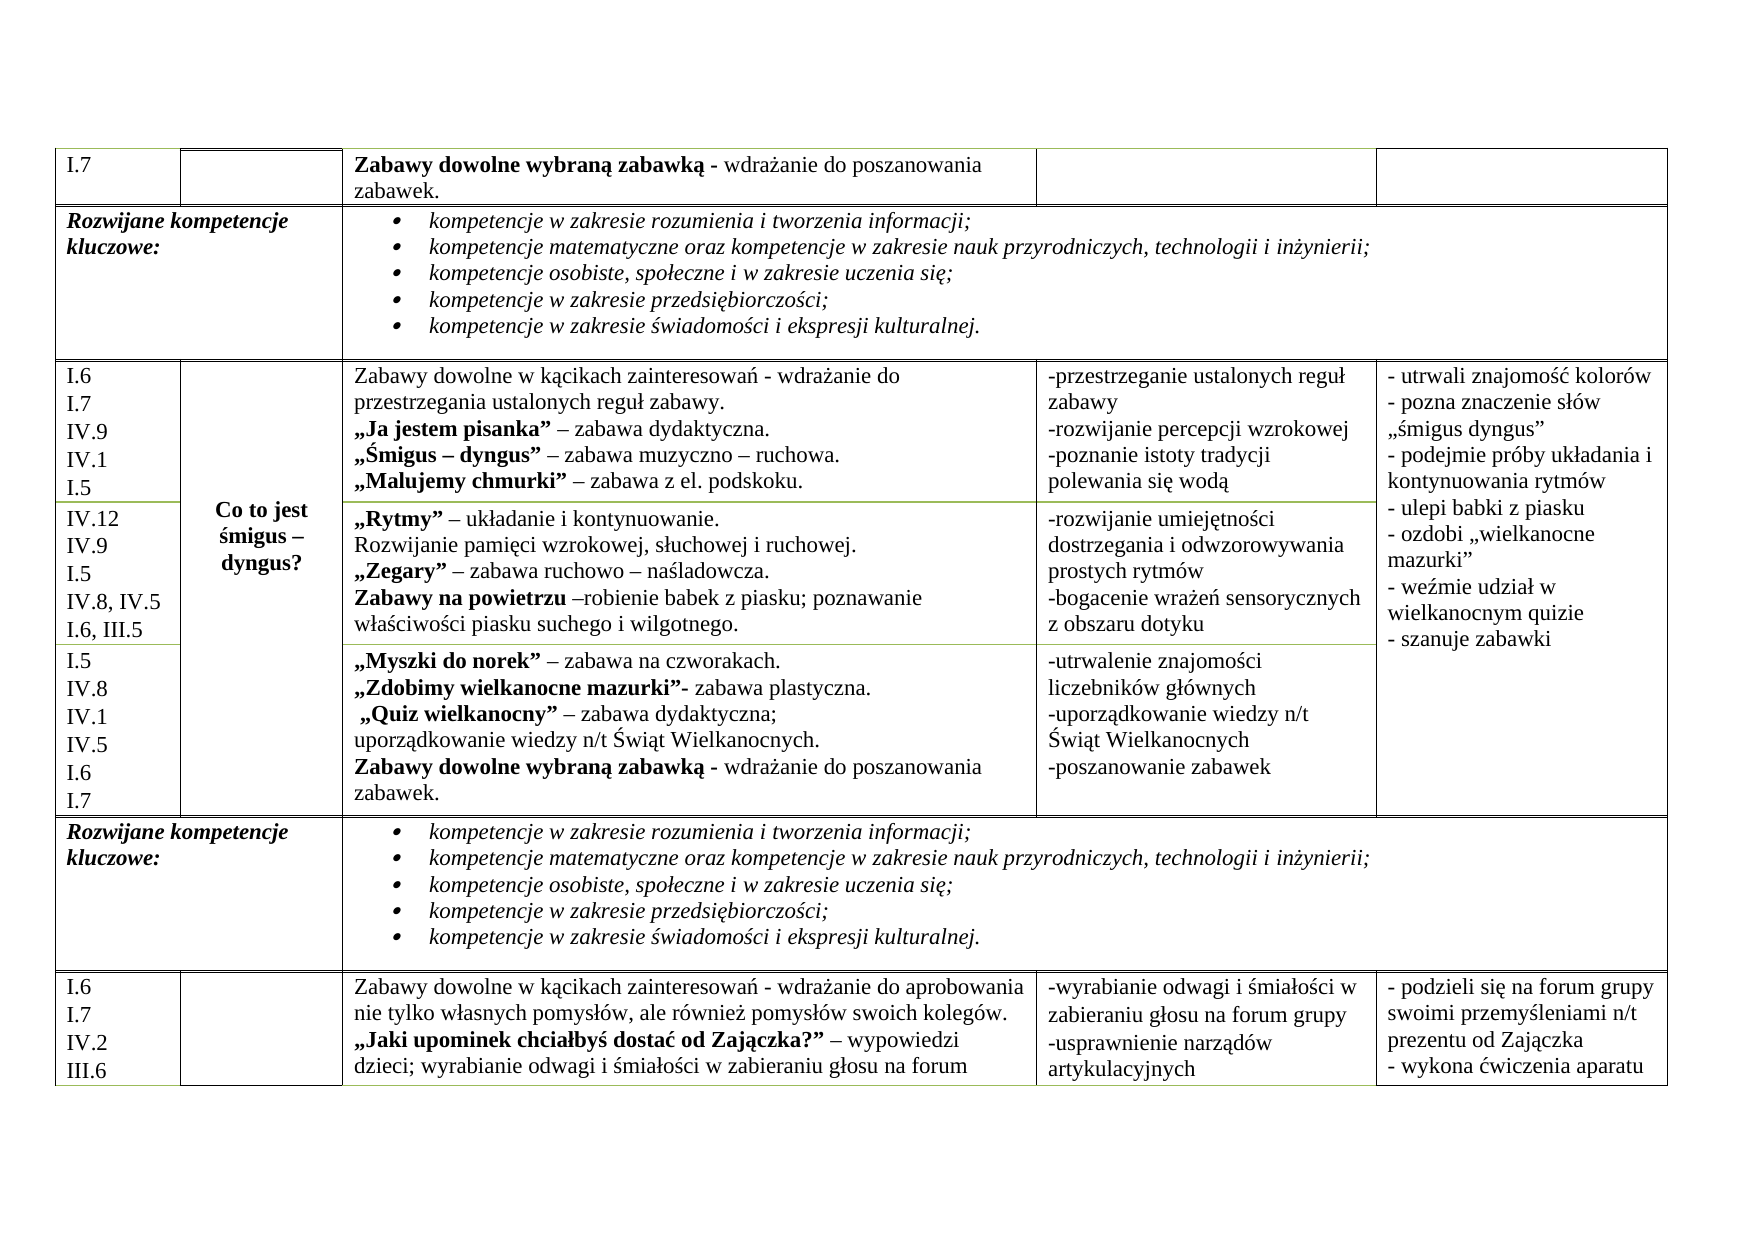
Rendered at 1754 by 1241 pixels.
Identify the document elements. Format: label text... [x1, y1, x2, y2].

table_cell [181, 973, 342, 1085]
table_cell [343, 973, 1036, 1085]
table_cell „Rytmy” – układanie i kontynuowanie. Rozwijanie pamięci wzrokowej, słuchowej i ruchowej. „Zegary” – zabawa ruchowo – naśladowcza. Zabawy na powietrzu –robienie babek z piasku; poznawanie właściwości piasku suchego i wilgotnego. [343, 503, 1036, 644]
table_cell Rozwijane kompetencje kluczowe: [56, 818, 342, 970]
table_cell -rozwijanie umiejętności dostrzegania i odwzorowywania prostych rytmów -bogacenie wrażeń sensorycznych z obszaru dotyku [1037, 503, 1376, 644]
table_cell -przestrzeganie ustalonych reguł zabawy -rozwijanie percepcji wzrokowej -poznanie istoty tradycji polewania się wodą [1037, 362, 1376, 501]
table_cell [1037, 149, 1376, 203]
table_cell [56, 973, 180, 1085]
table_cell Zabawy dowolne w kącikach zainteresowań - wdrażanie do przestrzegania ustalonych reguł zabawy. „Ja jestem pisanka” – zabawa dydaktyczna. „Śmigus – dyngus” – zabawa muzyczno – ruchowa. „Malujemy chmurki” – zabawa z el. podskoku. [343, 362, 1036, 501]
table_cell „Myszki do norek” – zabawa na czworakach. „Zdobimy wielkanocne mazurki”- zabawa plastyczna. „Quiz wielkanocny” – zabawa dydaktyczna; uporządkowanie wiedzy n/t Świąt Wielkanocnych. Zabawy dowolne wybraną zabawką - wdrażanie do poszanowania zabawek. [343, 645, 1036, 815]
table_cell IV.12 IV.9 I.5 IV.8, IV.5 I.6, III.5 [56, 503, 180, 644]
table_cell I.5 IV.8 IV.1 IV.5 I.6 I.7 [56, 645, 180, 815]
table_cell Co to jest śmigus – dyngus? [181, 362, 342, 815]
table_cell kompetencje w zakresie rozumienia i tworzenia informacji; kompetencje matematyczne oraz kompetencje w zakresie nauk przyrodniczych, technologii i inżynierii; kompetencje osobiste, społeczne i w zakresie uczenia się; kompetencje w zakresie przedsiębiorczości; kompetencje w zakresie świadomości i ekspresji kulturalnej. [343, 818, 1667, 970]
table_cell - utrwali znajomość kolorów - pozna znaczenie słów „śmigus dyngus” - podejmie próby układania i kontynuowania rytmów - ulepi babki z piasku - ozdobi „wielkanocne mazurki” - weźmie udział w wielkanocnym quizie - szanuje zabawki [1377, 362, 1667, 815]
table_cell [343, 149, 1036, 203]
table_cell I.6 I.7 IV.9 IV.1 I.5 [56, 362, 180, 501]
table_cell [1037, 973, 1376, 1085]
table_cell Rozwijane kompetencje kluczowe: [56, 207, 342, 359]
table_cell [56, 149, 180, 203]
table_cell kompetencje w zakresie rozumienia i tworzenia informacji; kompetencje matematyczne oraz kompetencje w zakresie nauk przyrodniczych, technologii i inżynierii; kompetencje osobiste, społeczne i w zakresie uczenia się; kompetencje w zakresie przedsiębiorczości; kompetencje w zakresie świadomości i ekspresji kulturalnej. [343, 207, 1667, 359]
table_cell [1377, 973, 1667, 1085]
table_cell -utrwalenie znajomości liczebników głównych -uporządkowanie wiedzy n/t Świąt Wielkanocnych -poszanowanie zabawek [1037, 645, 1376, 815]
